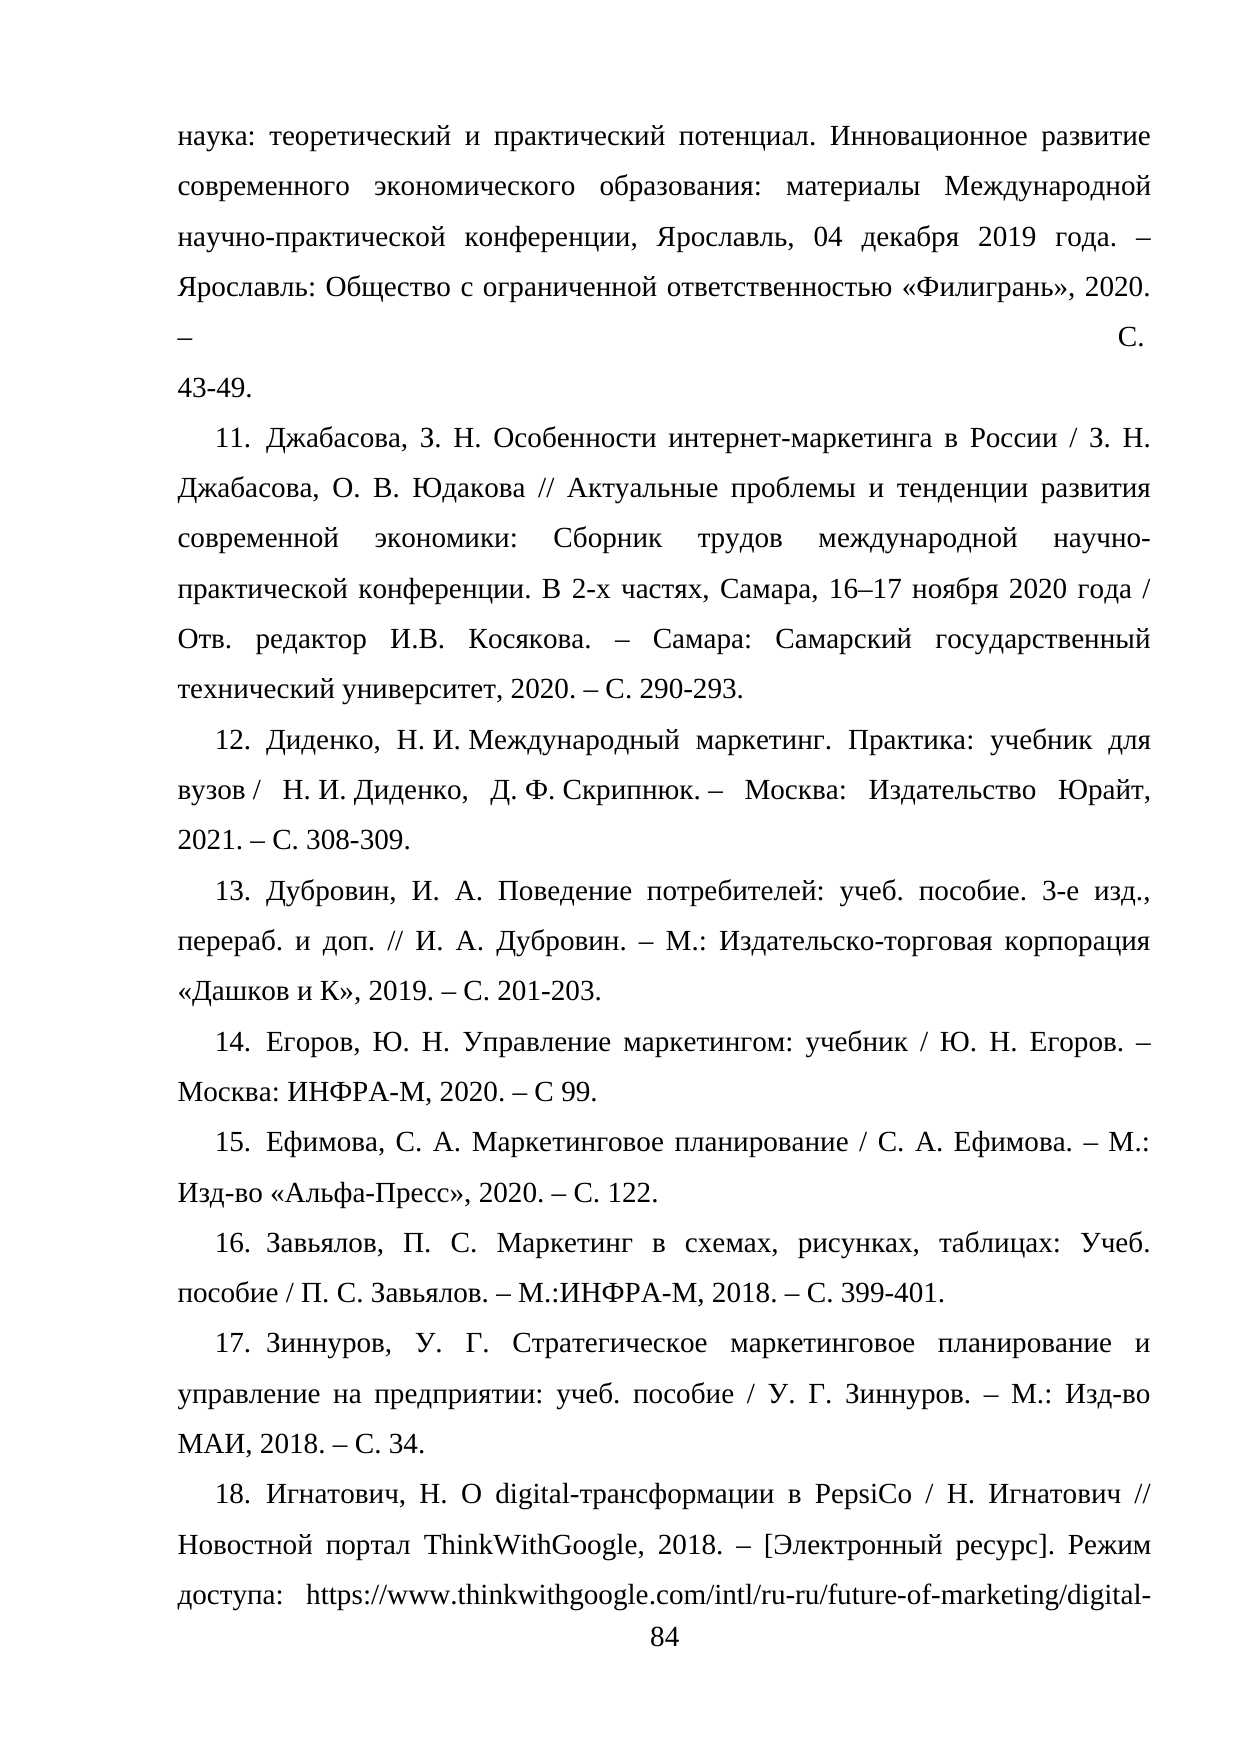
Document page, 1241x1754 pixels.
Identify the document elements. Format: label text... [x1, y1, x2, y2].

list Ефимова, С. А. Маркетинговое планирование / С. А. Ефимова. – М.: Изд-во «Альфа-Пресс», 2020. – С. 122. [177, 1124, 1152, 1208]
list Дубровин, И. А. Поведение потребителей: учеб. пособие. 3-е изд., перераб. и доп. // И. А. Дубровин. – М.: Издательско-торговая корпорация «Дашков и К», 2019. – С. 201-203. [177, 873, 1152, 1007]
list Джабасова, З. Н. Особенности интернет-маркетинга в России / З. Н. Джабасова, О. В. Юдакова // Актуальные проблемы и тенденции развития современной экономики: Сборник трудов международной научно-практической конференции. В 2-х частях, Самара, 16–17 ноября 2020 года / Отв. редактор И.В. Косякова. – Самара: Самарский государственный технический университет, 2020. – С. 290-293. [177, 420, 1152, 705]
list Диденко, Н. И. Международный маркетинг. Практика: учебник для вузов / Н. И. Диденко, Д. Ф. Скрипнюк. – Москва: Издательство Юрайт, 2021. – С. 308-309. [177, 722, 1152, 856]
list Зиннуров, У. Г. Стратегическое маркетинговое планирование и управление на предприятии: учеб. пособие / У. Г. Зиннуров. – М.: Изд-во МАИ, 2018. – С. 34. [177, 1326, 1152, 1460]
list Завьялов, П. С. Маркетинг в схемах, рисунках, таблицах: Учеб. пособие / П. С. Завьялов. – М.:ИНФРА-М, 2018. – С. 399-401. [177, 1225, 1152, 1309]
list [177, 118, 1152, 403]
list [177, 1477, 1152, 1611]
list Егоров, Ю. Н. Управление маркетингом: учебник / Ю. Н. Егоров. – Москва: ИНФРА-М, 2020. – С 99. [177, 1024, 1152, 1108]
